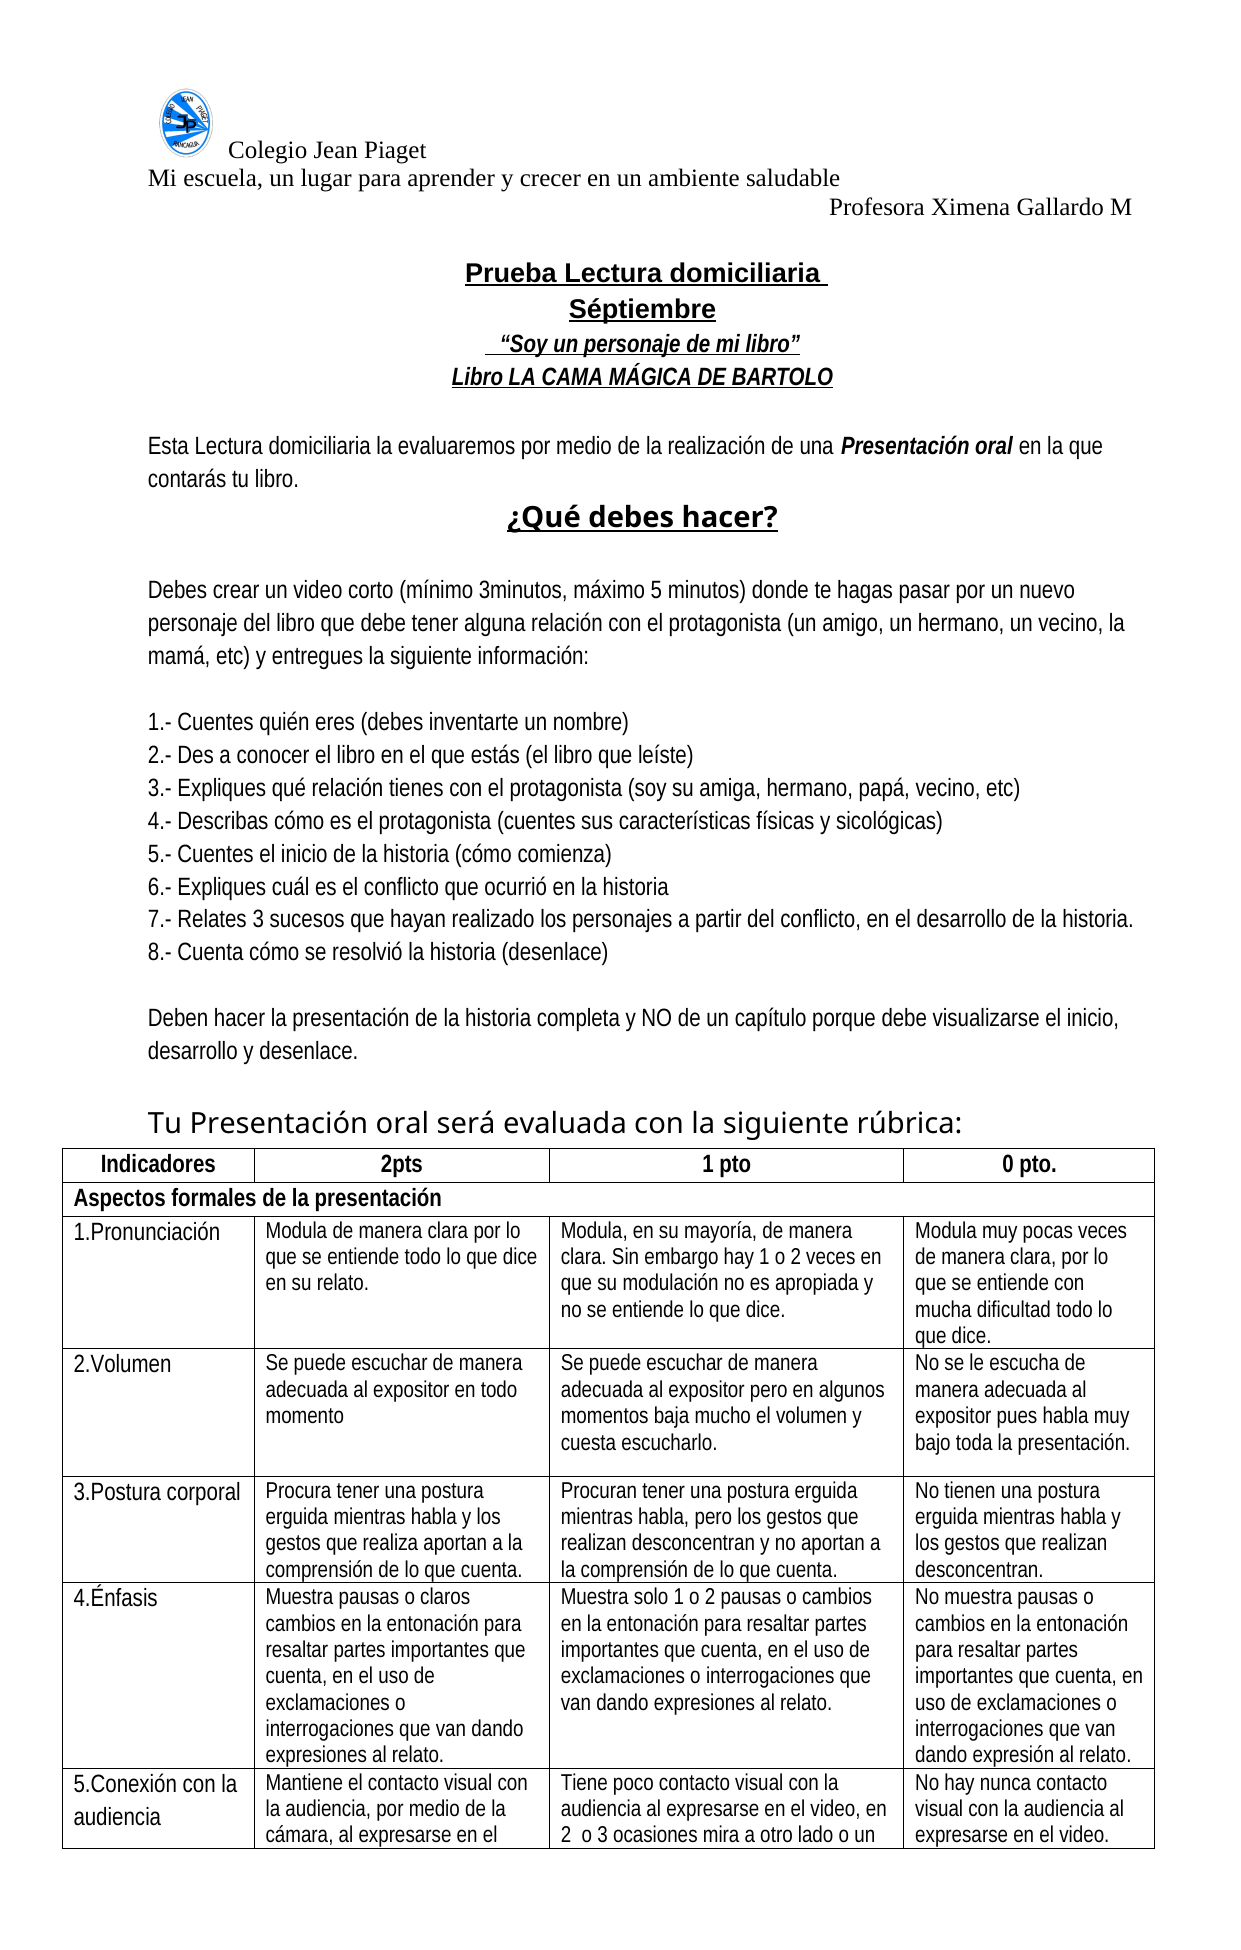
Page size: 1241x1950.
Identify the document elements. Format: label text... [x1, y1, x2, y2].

text 7.- Relates 3 sucesos que hayan realizado los personajes a partir del conflicto, en el desarrollo de la historia. [148, 904, 1137, 933]
text 1.- Cuentes quién eres (debes inventarte un nombre) [148, 707, 1137, 736]
table_cell 5.Conexión con la audiencia [63, 1769, 254, 1848]
table_cell Muestra pausas o claros cambios en la entonación para resaltar partes importantes que cuenta, en el uso de exclamaciones o interrogaciones que van dando expresiones al relato. [255, 1583, 549, 1768]
table_header Indicadores [63, 1149, 254, 1182]
table_cell No tienen una postura erguida mientras habla y los gestos que realizan desconcentran. [904, 1477, 1154, 1582]
table_cell 3.Postura corporal [63, 1477, 254, 1582]
table_cell Procuran tener una postura erguida mientras habla, pero los gestos que realizan desconcentran y no aportan a la comprensión de lo que cuenta. [550, 1477, 903, 1582]
table_cell Modula de manera clara por lo que se entiende todo lo que dice en su relato. [255, 1217, 549, 1348]
table_cell Se puede escuchar de manera adecuada al expositor pero en algunos momentos baja mucho el volumen y cuesta escucharlo. [550, 1349, 903, 1476]
table_cell Muestra solo 1 o 2 pausas o cambios en la entonación para resaltar partes importantes que cuenta, en el uso de exclamaciones o interrogaciones que van dando expresiones al relato. [550, 1583, 903, 1768]
text Tu Presentación oral será evaluada con la siguiente rúbrica: [148, 1102, 1137, 1142]
picture [147, 88, 228, 158]
table_cell No muestra pausas o cambios en la entonación para resaltar partes importantes que cuenta, en uso de exclamaciones o interrogaciones que van dando expresión al relato. [904, 1583, 1154, 1768]
table_cell Se puede escuchar de manera adecuada al expositor en todo momento [255, 1349, 549, 1476]
table_cell Modula muy pocas veces de manera clara, por lo que se entiende con mucha dificultad todo lo que dice. [904, 1217, 1154, 1348]
table_cell Modula, en su mayoría, de manera clara. Sin embargo hay 1 o 2 veces en que su modulación no es apropiada y no se entiende lo que dice. [550, 1217, 903, 1348]
text “Soy un personaje de mi libro” [148, 329, 1137, 357]
table_cell Tiene poco contacto visual con la audiencia al expresarse en el video, en 2 o 3 ocasiones mira a otro lado o un punto ciego en vez de la cámara. [550, 1769, 903, 1848]
text ¿Qué debes hacer? [148, 497, 1137, 536]
table_cell 2.Volumen [63, 1349, 254, 1476]
table_cell 4.Énfasis [63, 1583, 254, 1768]
table_cell No se le escucha de manera adecuada al expositor pues habla muy bajo toda la presentación. [904, 1349, 1154, 1476]
text Libro LA CAMA MÁGICA DE BARTOLO [148, 362, 1137, 391]
table_header 2pts [255, 1149, 549, 1182]
text Debes crear un video corto (mínimo 3minutos, máximo 5 minutos) donde te hagas pasar por un nuevo personaje del libro que debe tener alguna relación con el protagonista (un amigo, un hermano, un vecino, la mamá, etc) y entregues la siguiente información: [148, 575, 1137, 670]
text Prueba Lectura domiciliaria [148, 257, 1137, 288]
text 2.- Des a conocer el libro en el que estás (el libro que leíste) [148, 740, 1137, 768]
table_cell Procura tener una postura erguida mientras habla y los gestos que realiza aportan a la comprensión de lo que cuenta. [255, 1477, 549, 1582]
text 3.- Expliques qué relación tienes con el protagonista (soy su amiga, hermano, papá, vecino, etc) [148, 773, 1137, 801]
text 8.- Cuenta cómo se resolvió la historia (desenlace) [148, 937, 1137, 966]
table_cell Aspectos formales de la presentación [63, 1183, 1154, 1216]
text 6.- Expliques cuál es el conflicto que ocurrió en la historia [148, 872, 1137, 900]
text Séptiembre [148, 293, 1137, 324]
text 5.- Cuentes el inicio de la historia (cómo comienza) [148, 839, 1137, 867]
text Deben hacer la presentación de la historia completa y NO de un capítulo porque debe visualizarse el inicio, desarrollo y desenlace. [148, 1003, 1137, 1065]
text Esta Lectura domiciliaria la evaluaremos por medio de la realización de una Presentación oral en la que contarás tu libro. [148, 431, 1137, 492]
table_cell Mantiene el contacto visual con la audiencia, por medio de la cámara, al expresarse en el video. [255, 1769, 549, 1848]
text 4.- Describas cómo es el protagonista (cuentes sus características físicas y sicológicas) [148, 806, 1137, 834]
table_cell No hay nunca contacto visual con la audiencia al expresarse en el video. Siempre mira para otro lado y no a la cámara. [904, 1769, 1154, 1848]
table_header 1 pto [550, 1149, 903, 1182]
table_cell 1.Pronunciación [63, 1217, 254, 1348]
table_header 0 pto. [904, 1149, 1154, 1182]
